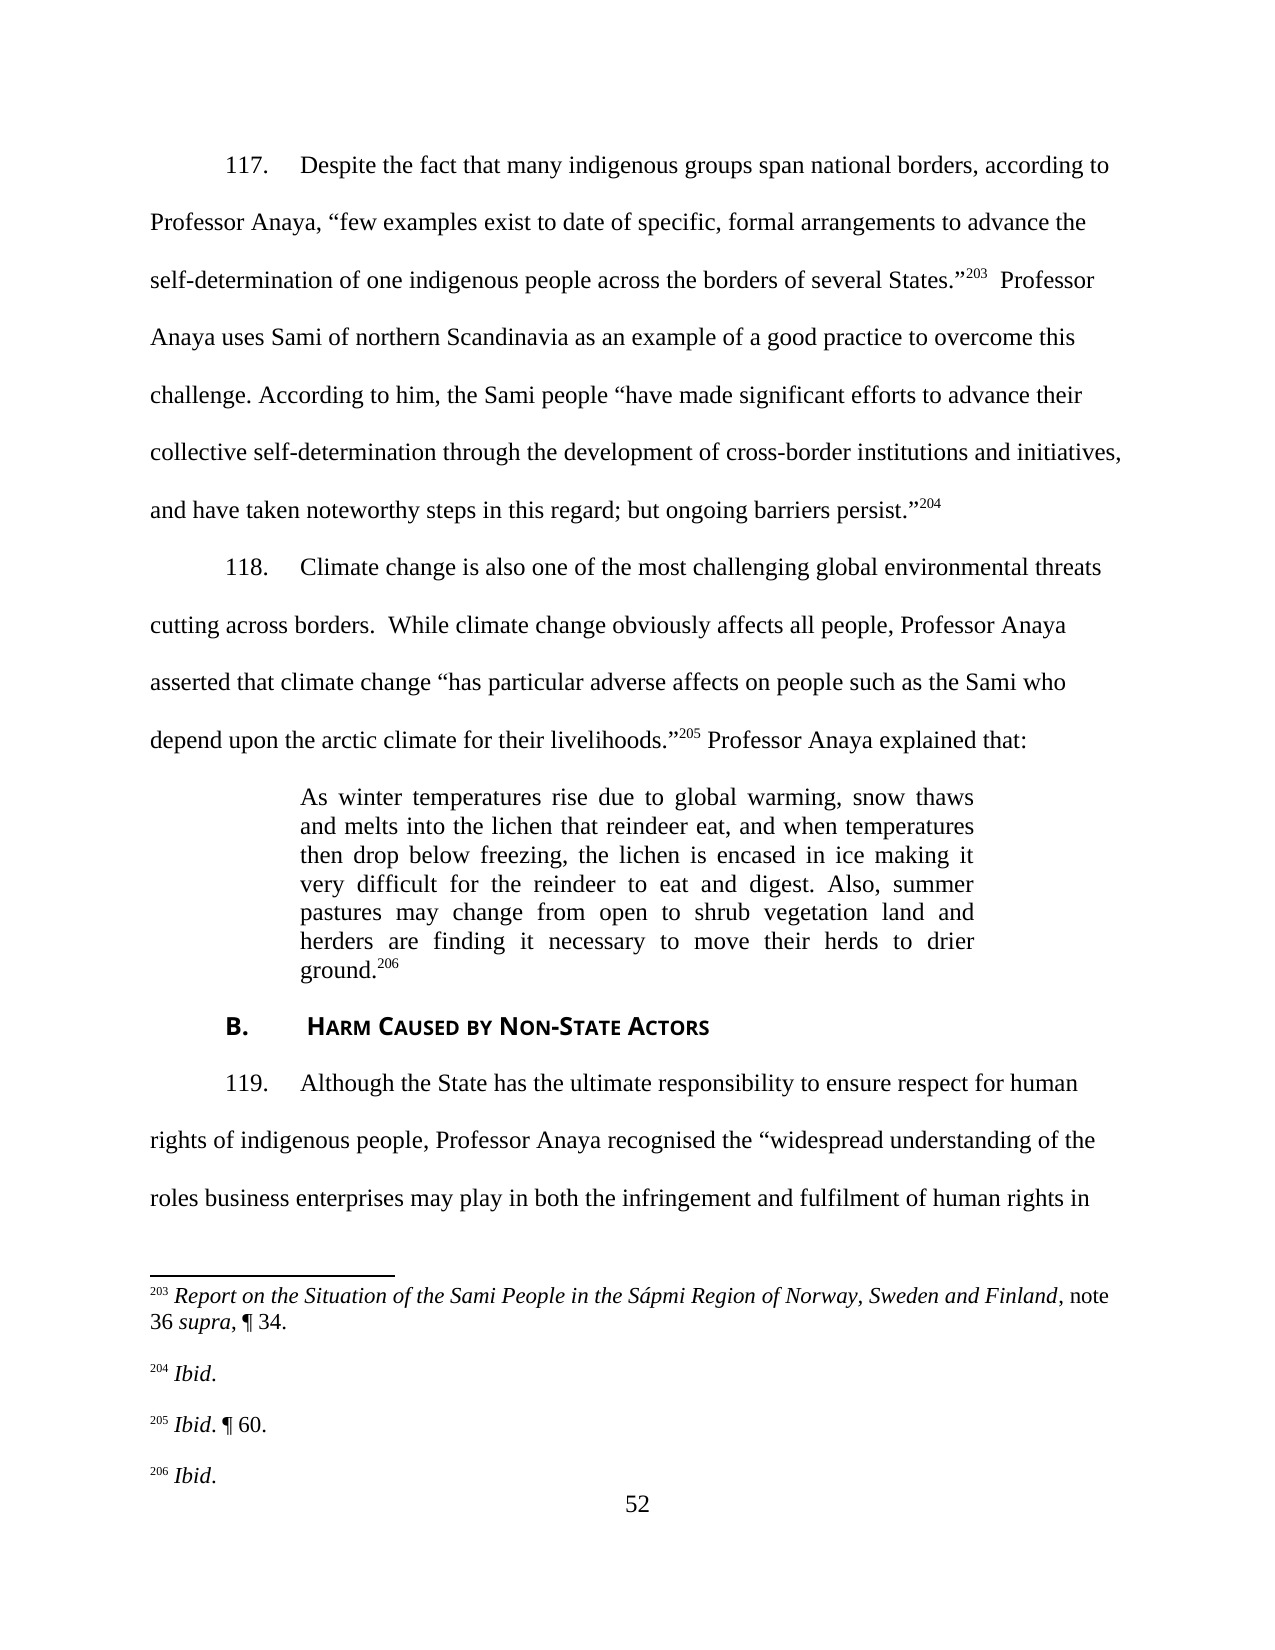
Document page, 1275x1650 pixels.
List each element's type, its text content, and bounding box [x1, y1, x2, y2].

text Despite the fact that many indigenous groups span national borders, according to Professor Anaya, “few examples exist to date of specific, formal arrangements to advance the self-determination of one indigenous people across the borders of several States.” Professor Anaya uses Sami of northern Scandinavia as an example of a good practice to overcome this challenge. According to him, the Sami people “have made significant efforts to advance their collective self-determination through the development of cross-border institutions and initiatives, and have taken noteworthy steps in this regard; but ongoing barriers persist.” [150, 150, 1125, 524]
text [150, 1068, 1125, 1212]
list As winter temperatures rise due to global warming, snow thaws and melts into the lichen that reindeer eat, and when temperatures then drop below freezing, the lichen is encased in ice making it very difficult for the reindeer to eat and digest. Also, summer pastures may change from open to shrub vegetation land and herders are finding it necessary to move their herds to drier ground. [300, 782, 975, 984]
subtitle Harm Caused by Non-State Actors [225, 1009, 1125, 1043]
text Climate change is also one of the most challenging global environmental threats cutting across borders. While climate change obviously affects all people, Professor Anaya asserted that climate change “has particular adverse affects on people such as the Sami who depend upon the arctic climate for their livelihoods.” Professor Anaya explained that: [150, 552, 1125, 754]
